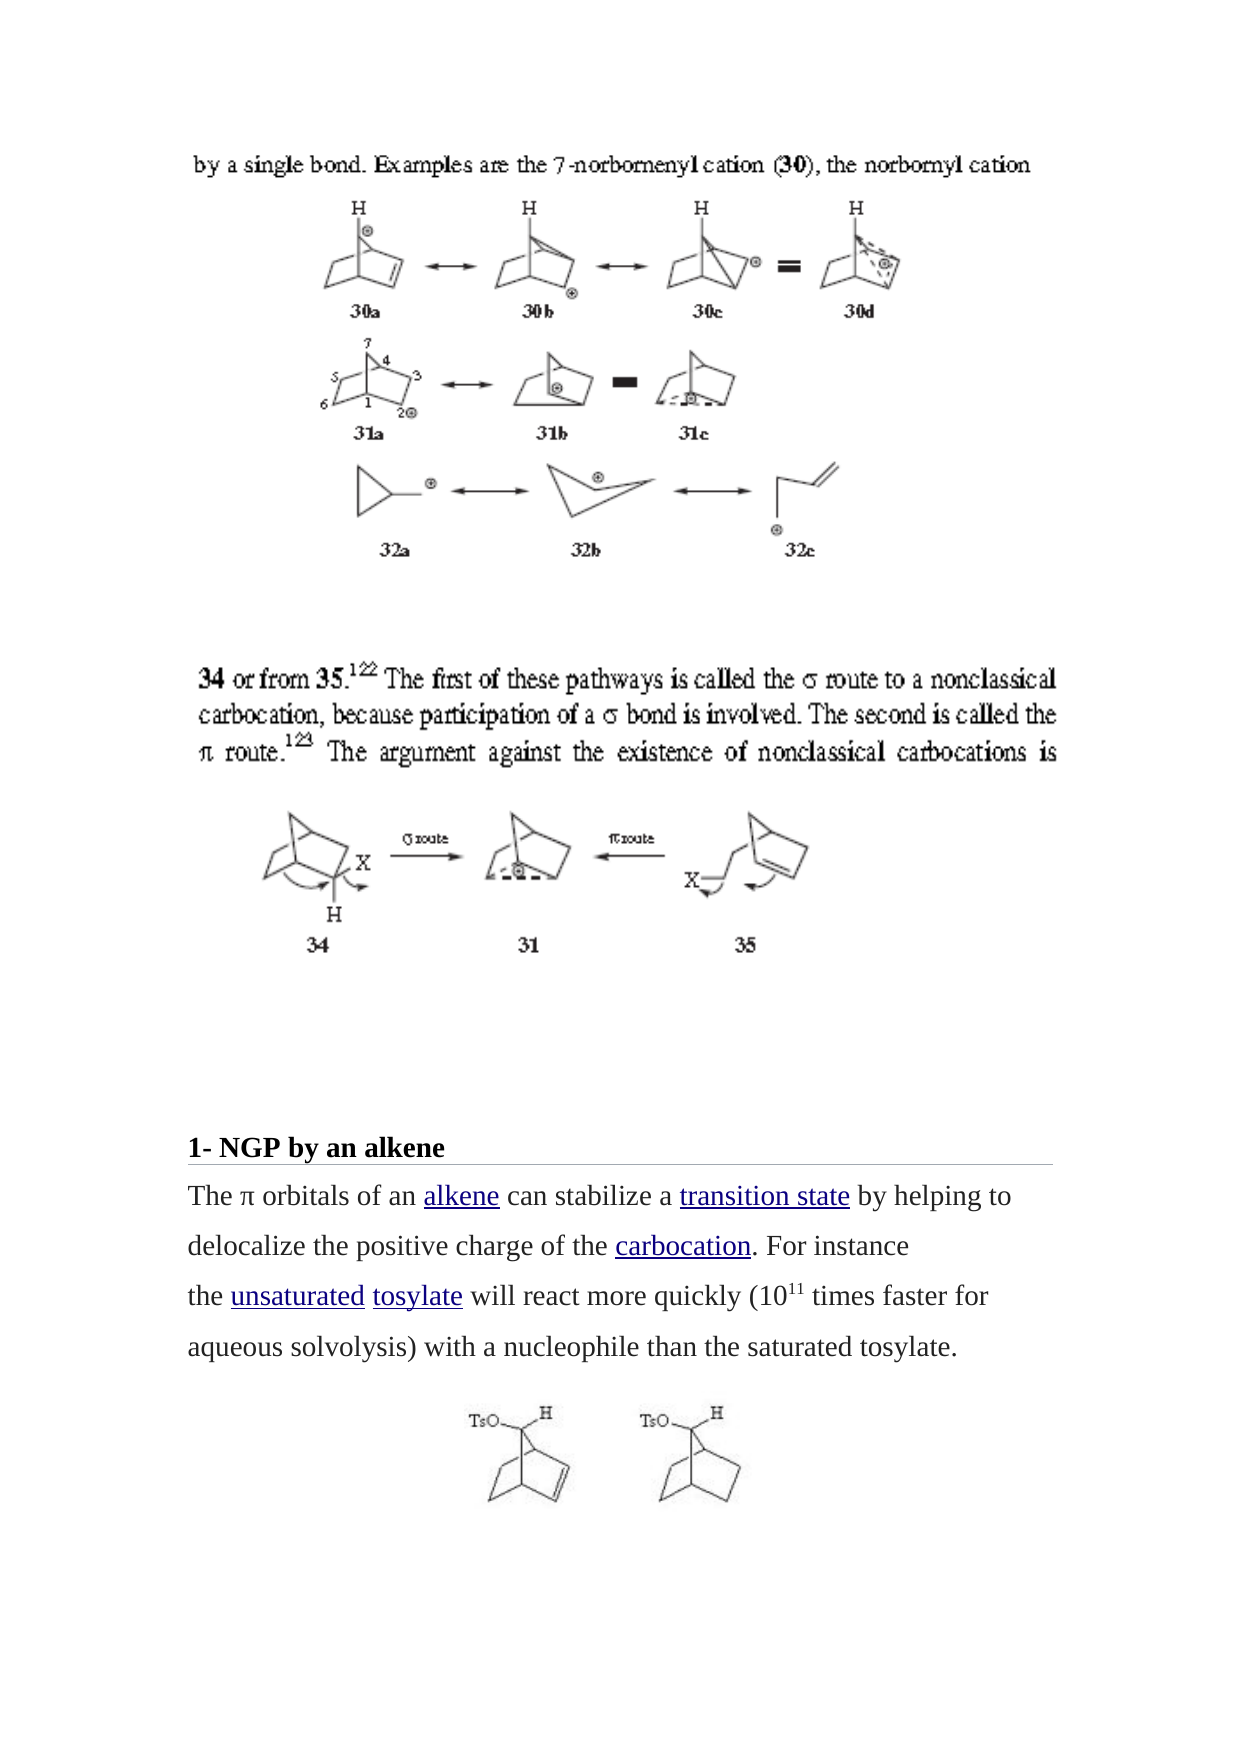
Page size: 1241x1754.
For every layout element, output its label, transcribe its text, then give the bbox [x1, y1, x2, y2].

picture [463, 1391, 777, 1512]
text The π orbitals of an alkene can stabilize a transition state by helping to delocalize the positive charge of the carbocation. For instance the unsaturated tosylate will react more quickly (1011 times faster for aqueous solvolysis) with a nucleophile than the saturated tosylate. [187, 1178, 1053, 1362]
text 1- NGP by an alkene [187, 1130, 1053, 1165]
